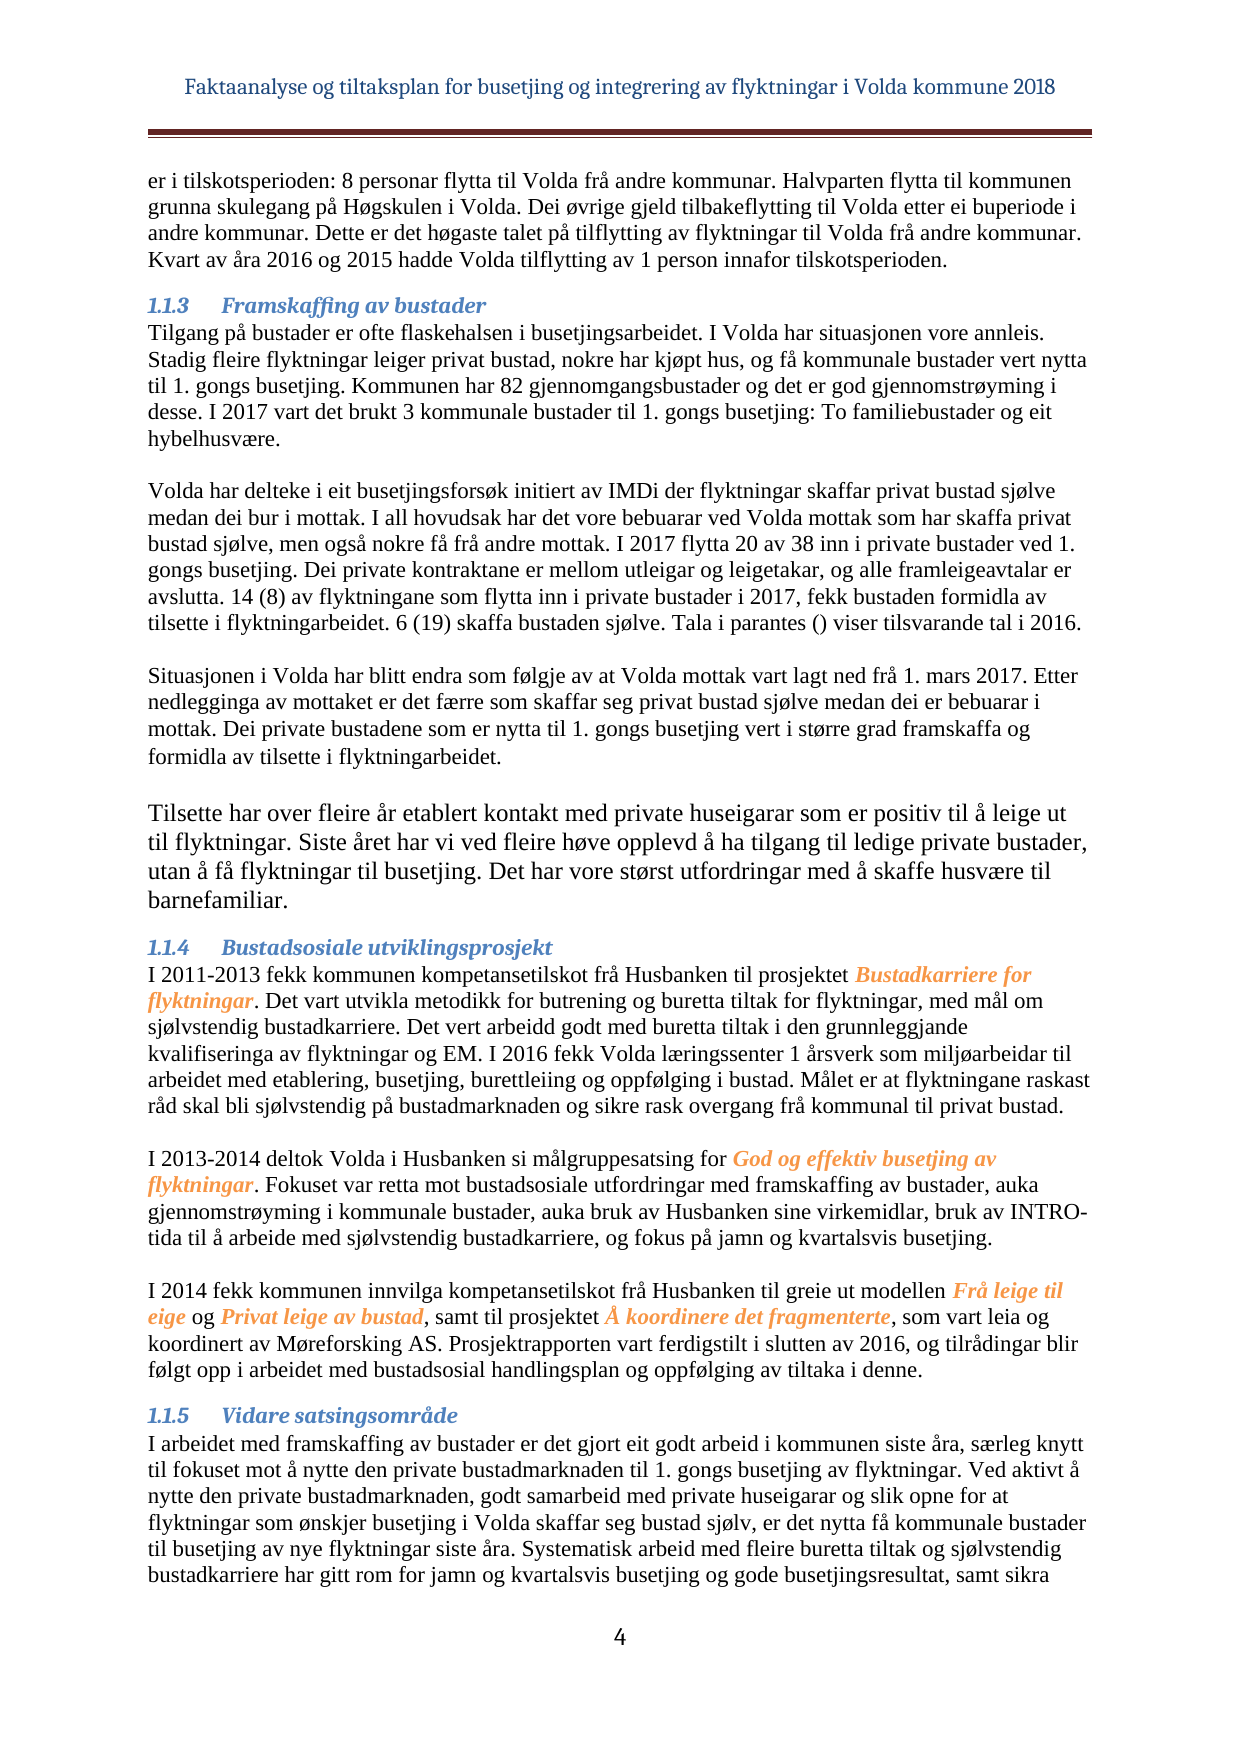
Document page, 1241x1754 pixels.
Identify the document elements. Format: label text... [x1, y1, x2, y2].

subtitle 1.1.3 Framskaffing av bustader [148, 293, 1092, 319]
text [148, 1429, 1092, 1588]
text I 2013-2014 deltok Volda i Husbanken si målgruppesatsing for God og effektiv busetjing av flyktningar. Fokuset var retta mot bustadsosiale utfordringar med framskaffing av bustader, auka gjennomstrøyming i kommunale bustader, auka bruk av Husbanken sine virkemidlar, bruk av INTRO-tida til å arbeide med sjølvstendig bustadkarriere, og fokus på jamn og kvartalsvis busetjing. [148, 1145, 1092, 1251]
text Situasjonen i Volda har blitt endra som følgje av at Volda mottak vart lagt ned frå 1. mars 2017. Etter nedlegginga av mottaket er det færre som skaffar seg privat bustad sjølve medan dei er bebuarar i mottak. Dei private bustadene som er nytta til 1. gongs busetjing vert i større grad framskaffa og formidla av tilsette i flyktningarbeidet. [148, 662, 1092, 770]
text Tilsette har over fleire år etablert kontakt med private huseigarar som er positiv til å leige ut til flyktningar. Siste året har vi ved fleire høve opplevd å ha tilgang til ledige private bustader, utan å få flyktningar til busetjing. Det har vore størst utfordringar med å skaffe husvære til barnefamiliar. [148, 798, 1092, 913]
text I 2011-2013 fekk kommunen kompetansetilskot frå Husbanken til prosjektet Bustadkarriere for flyktningar. Det vart utvikla metodikk for butrening og buretta tiltak for flyktningar, med mål om sjølvstendig bustadkarriere. Det vert arbeidd godt med buretta tiltak i den grunnleggjande kvalifiseringa av flyktningar og EM. I 2016 fekk Volda læringssenter 1 årsverk som miljøarbeidar til arbeidet med etablering, busetjing, burettleiing og oppfølging i bustad. Målet er at flyktningane raskast råd skal bli sjølvstendig på bustadmarknaden og sikre rask overgang frå kommunal til privat bustad. [148, 961, 1092, 1119]
text Volda har delteke i eit busetjingsforsøk initiert av IMDi der flyktningar skaffar privat bustad sjølve medan dei bur i mottak. I all hovudsak har det vore bebuarar ved Volda mottak som har skaffa privat bustad sjølve, men også nokre få frå andre mottak. I 2017 flytta 20 av 38 inn i private bustader ved 1. gongs busetjing. Dei private kontraktane er mellom utleigar og leigetakar, og alle framleigeavtalar er avslutta. 14 (8) av flyktningane som flytta inn i private bustader i 2017, fekk bustaden formidla av tilsette i flyktningarbeidet. 6 (19) skaffa bustaden sjølve. Tala i parantes () viser tilsvarande tal i 2016. [148, 477, 1092, 636]
subtitle 1.1.5 Vidare satsingsområde [148, 1403, 1092, 1429]
text I 2014 fekk kommunen innvilga kompetansetilskot frå Husbanken til greie ut modellen Frå leige til eige og Privat leige av bustad, samt til prosjektet Å koordinere det fragmenterte, som vart leia og koordinert av Møreforsking AS. Prosjektrapporten vart ferdigstilt i slutten av 2016, og tilrådingar blir følgt opp i arbeidet med bustadsosial handlingsplan og oppfølging av tiltaka i denne. [148, 1277, 1092, 1382]
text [148, 167, 1092, 272]
text Tilgang på bustader er ofte flaskehalsen i busetjingsarbeidet. I Volda har situasjonen vore annleis. Stadig fleire flyktningar leiger privat bustad, nokre har kjøpt hus, og få kommunale bustader vert nytta til 1. gongs busetjing. Kommunen har 82 gjennomgangsbustader og det er god gjennomstrøyming i desse. I 2017 vart det brukt 3 kommunale bustader til 1. gongs busetjing: To familiebustader og eit hybelhusvære. [148, 319, 1092, 451]
subtitle 1.1.4 Bustadsosiale utviklingsprosjekt [148, 934, 1092, 961]
